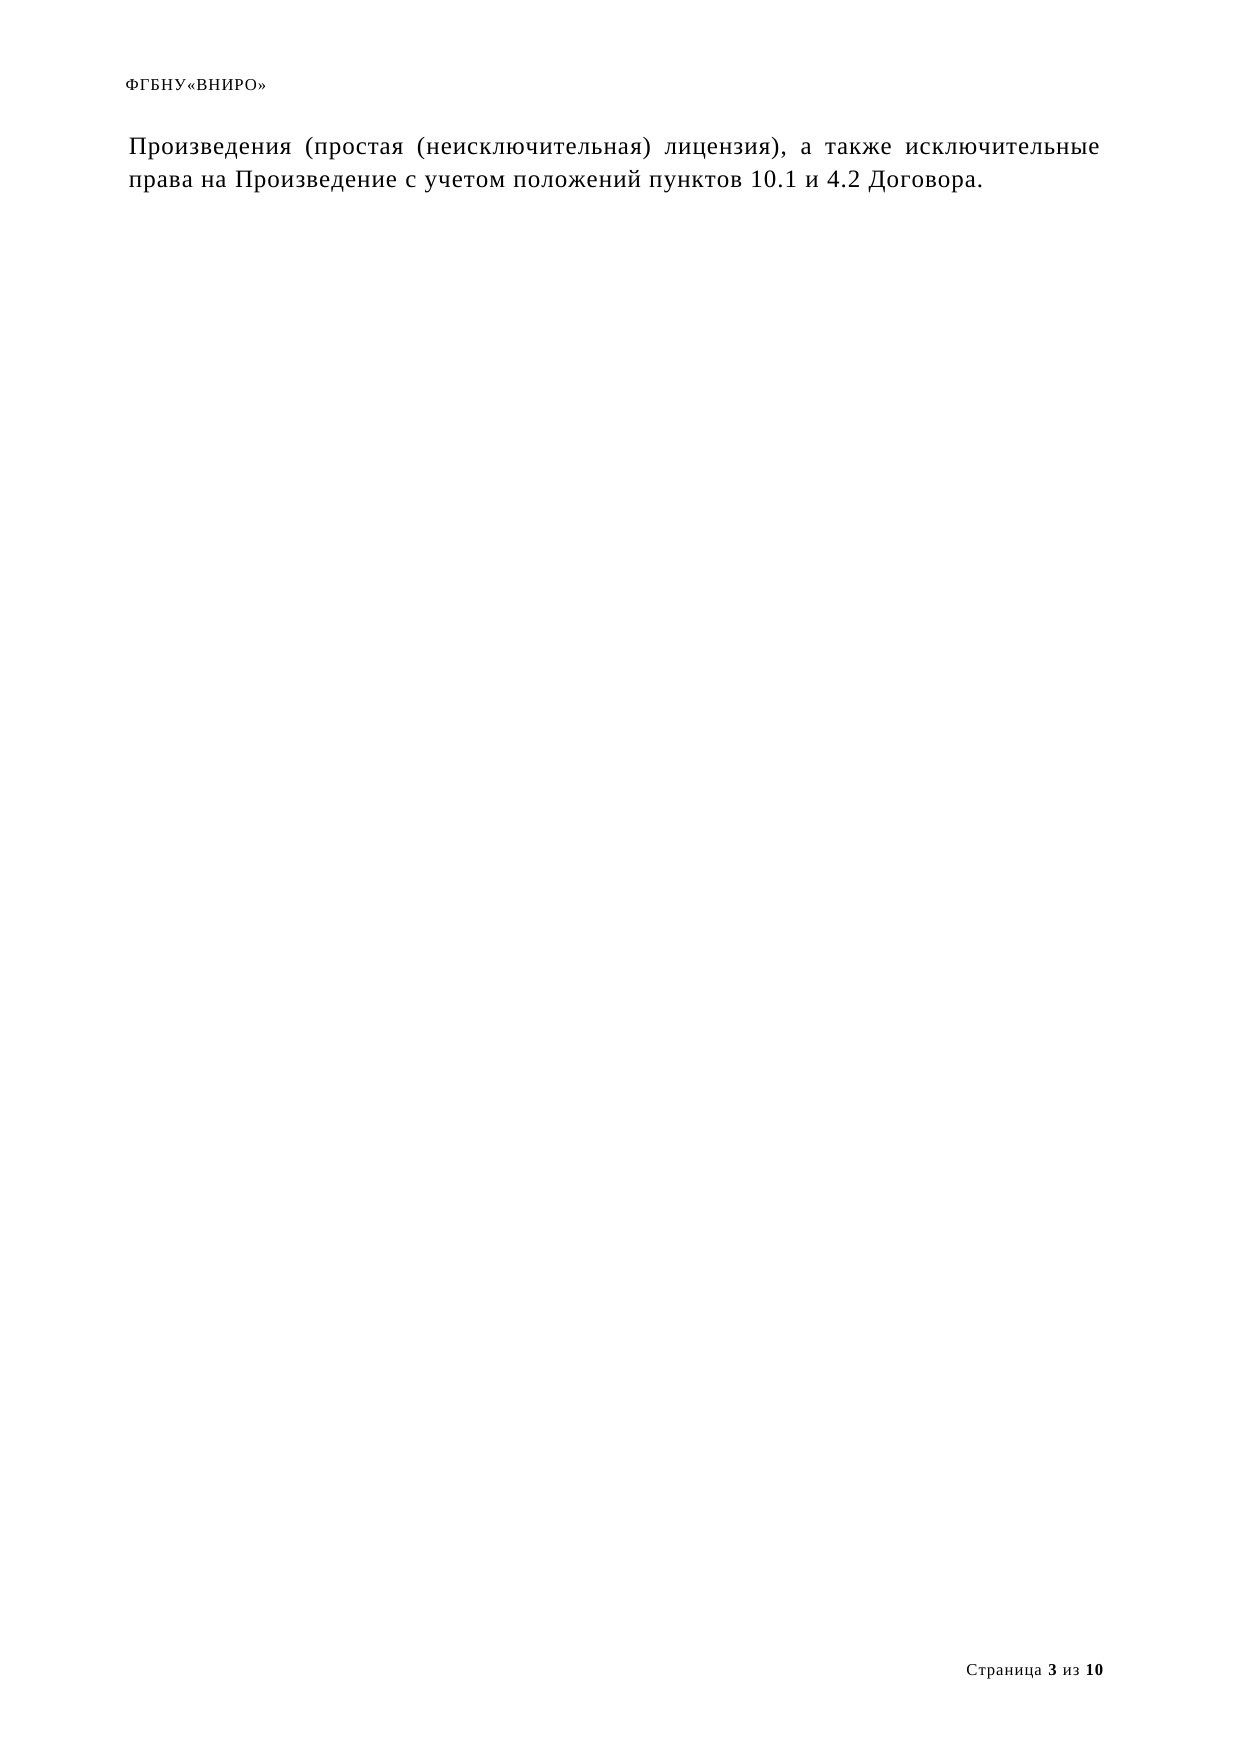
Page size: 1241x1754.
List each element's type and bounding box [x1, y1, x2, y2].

list [129, 131, 1101, 193]
